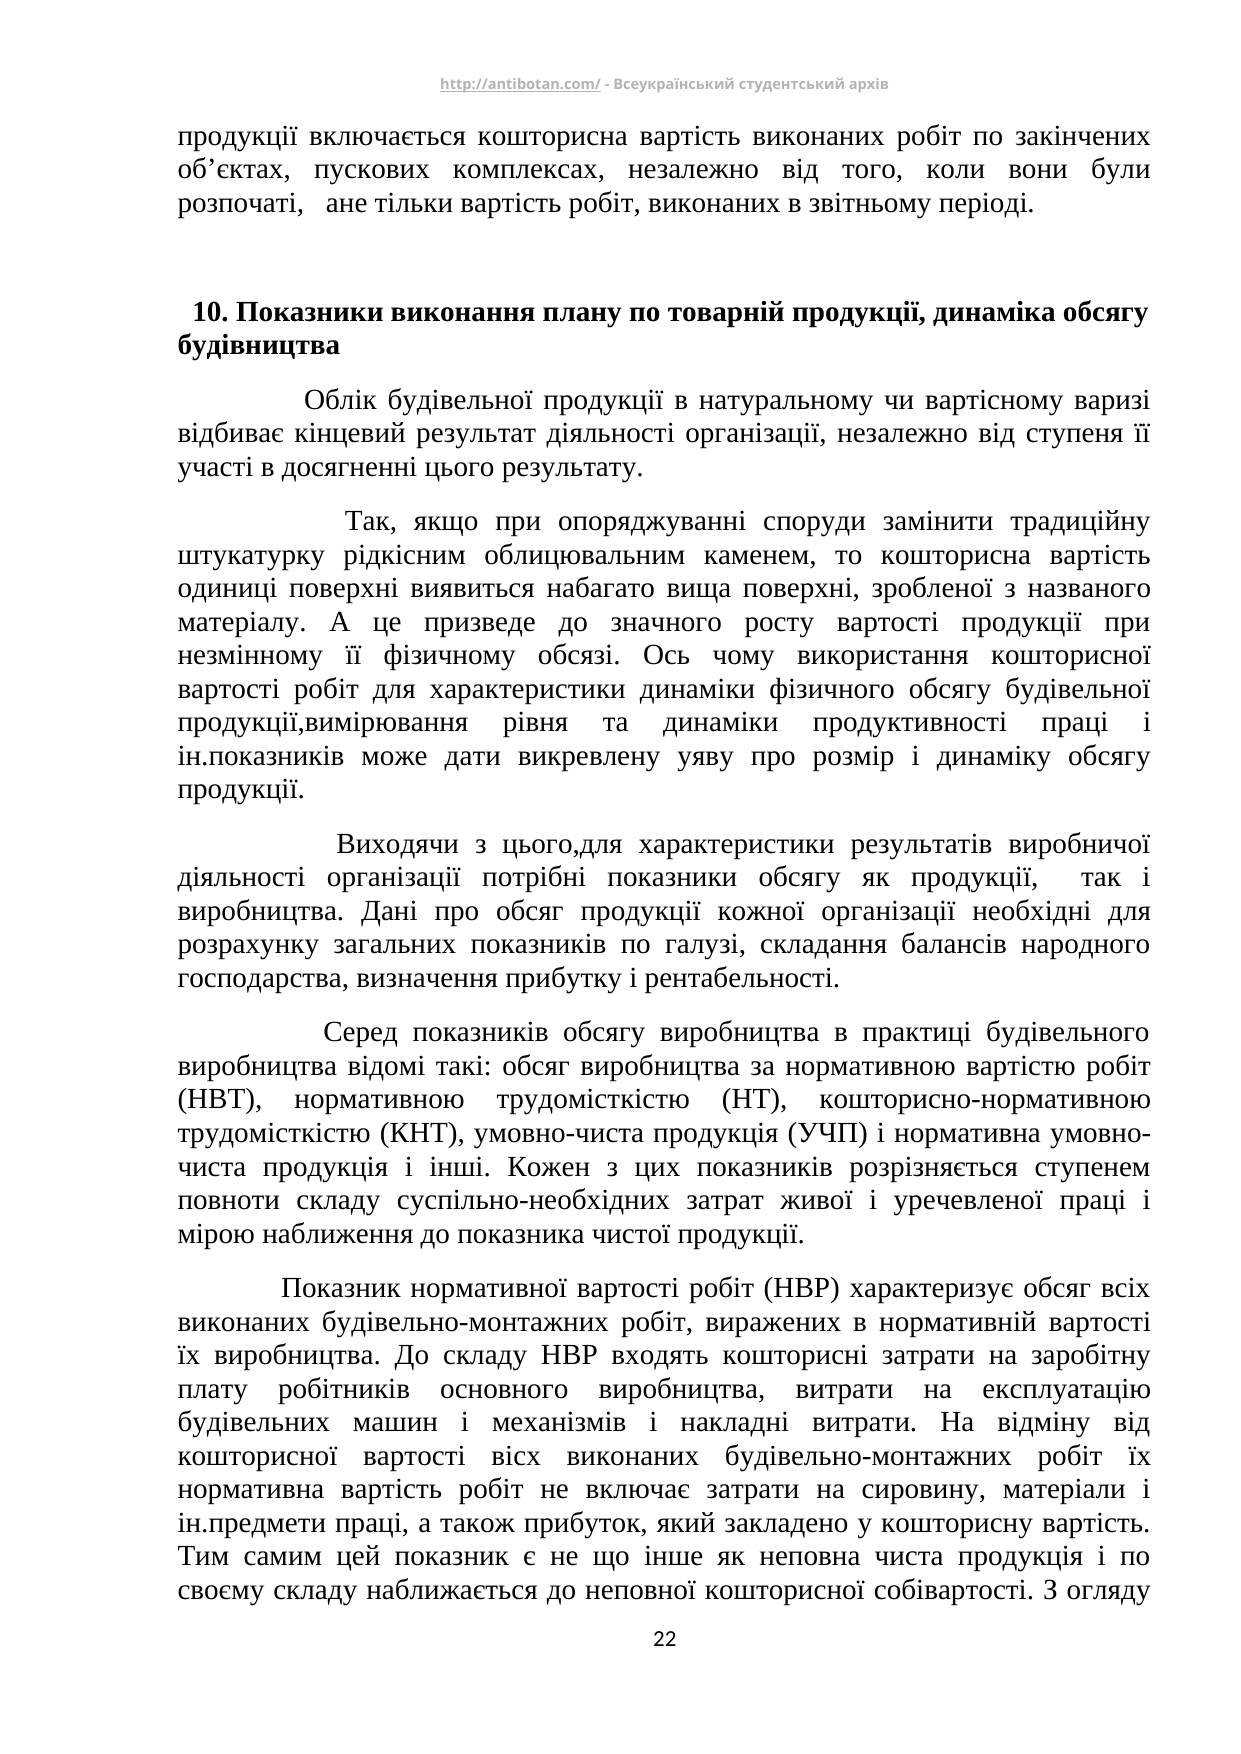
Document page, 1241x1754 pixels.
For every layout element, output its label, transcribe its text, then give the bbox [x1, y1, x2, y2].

text Облік будівельної продукції в натуральному чи вартісному варизі відбиває кінцевий результат діяльності організації, незалежно від ступеня її участі в досягненні цього результату. [177, 382, 1152, 482]
text Так, якщо при опоряджуванні споруди замінити традиційну штукатурку рідкісним облицювальним каменем, то кошторисна вартість одиниці поверхні виявиться набагато вища поверхні, зробленої з названого матеріалу. А це призведе до значного росту вартості продукції при незмінному її фізичному обсязі. Ось чому використання кошторисної вартості робіт для характеристики динаміки фізичного обсягу будівельної продукції,вимірювання рівня та динаміки продуктивності праці і ін.показників може дати викревлену уяву про розмір і динаміку обсягу продукції. [177, 503, 1152, 805]
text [177, 1270, 1152, 1606]
text Серед показників обсягу виробництва в практиці будівельного виробництва відомі такі: обсяг виробництва за нормативною вартістю робіт (НВТ), нормативною трудомісткістю (НТ), кошторисно-нормативною трудомісткістю (КНТ), умовно-чиста продукція (УЧП) і нормативна умовно-чиста продукція і інші. Кожен з цих показників розрізняється ступенем повноти складу суспільно-необхідних затрат живої і уречевленої праці і мірою наближення до показника чистої продукції. [177, 1014, 1152, 1249]
text 10. Показники виконання плану по товарній продукції, динаміка обсягу будівництва [177, 294, 1152, 361]
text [177, 118, 1152, 219]
text Виходячи з цього,для характеристики результатів виробничої діяльності організації потрібні показники обсягу як продукції, так і виробництва. Дані про обсяг продукції кожної організації необхідні для розрахунку загальних показників по галузі, складання балансів народного господарства, визначення прибутку і рентабельності. [177, 826, 1152, 994]
